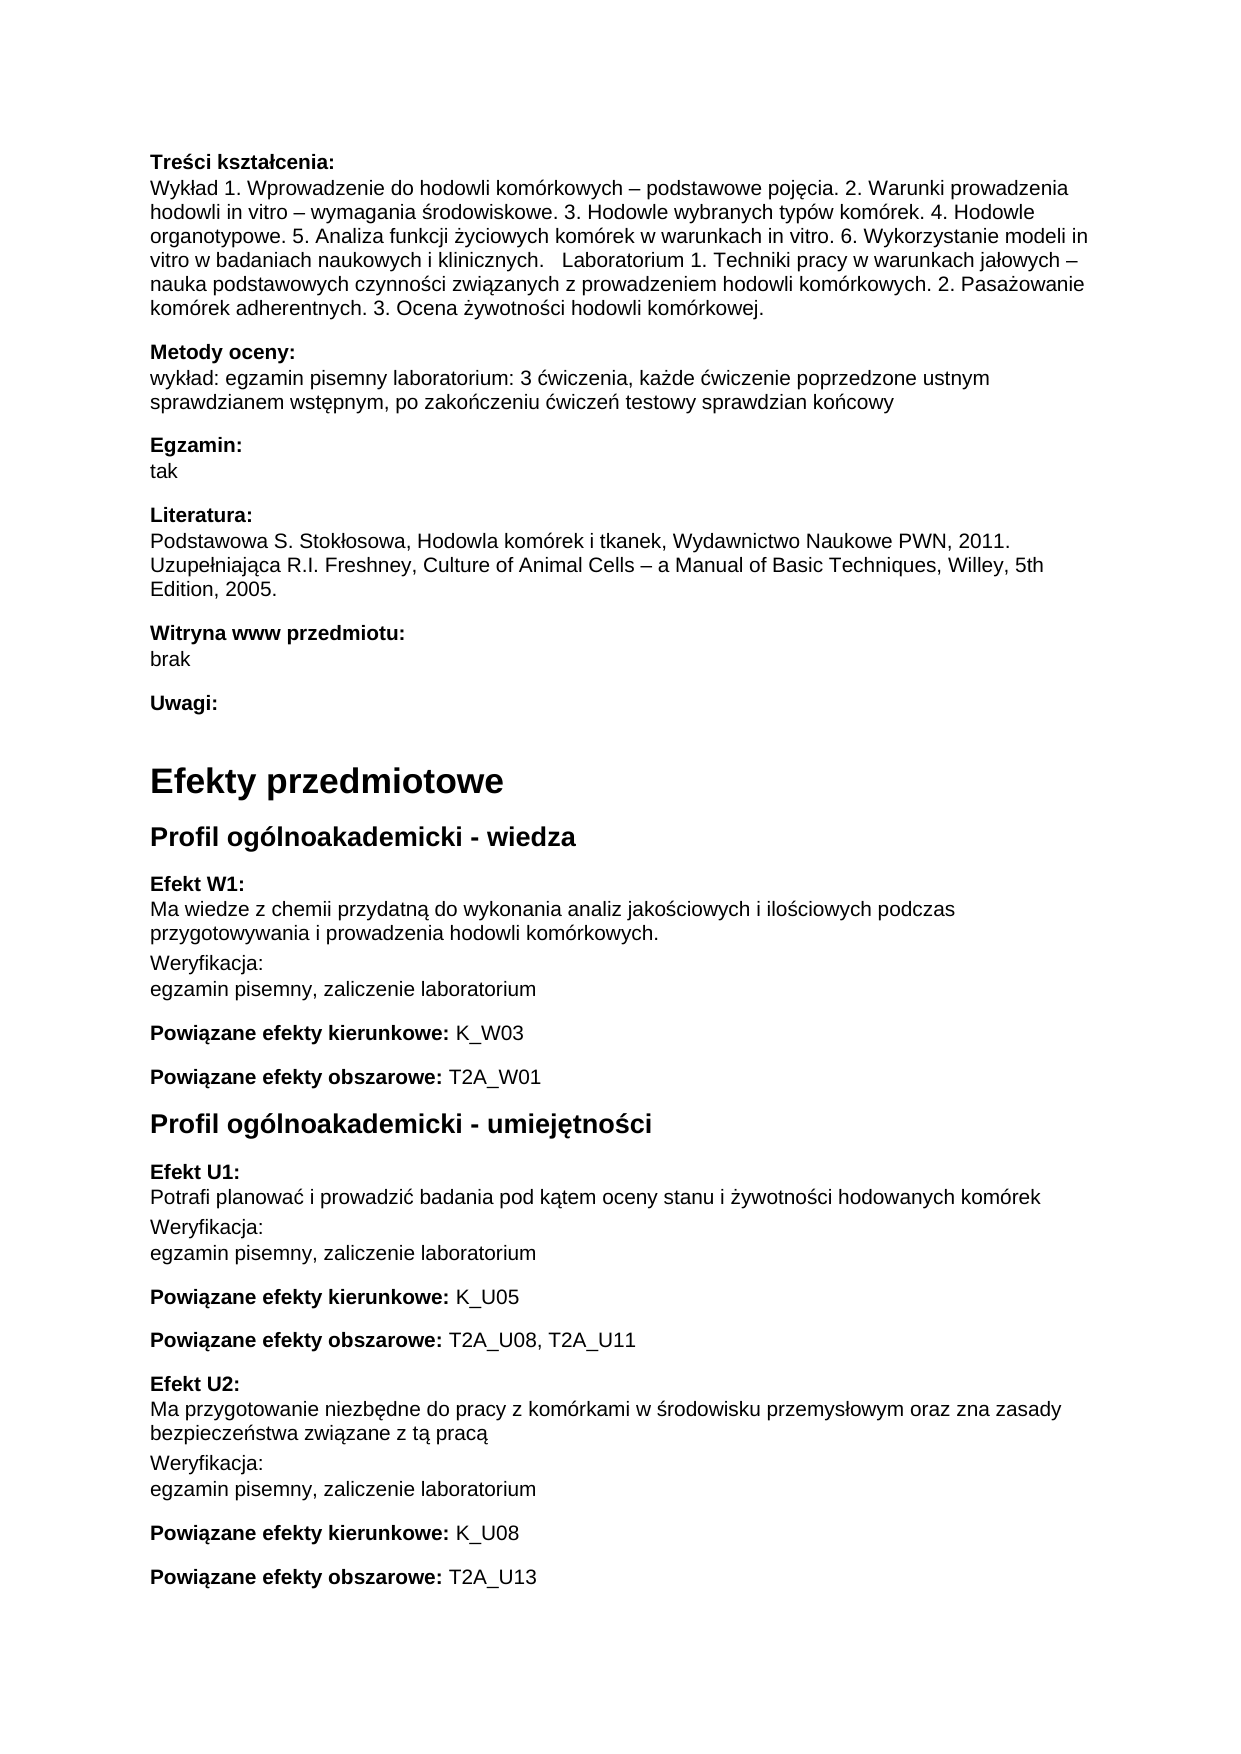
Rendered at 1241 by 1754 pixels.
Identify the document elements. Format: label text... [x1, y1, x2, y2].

text Weryfikacja: [150, 1215, 1090, 1239]
text egzamin pisemny, zaliczenie laboratorium [150, 977, 1090, 1001]
text Efekt W1: [150, 872, 1090, 896]
text egzamin pisemny, zaliczenie laboratorium [150, 1241, 1090, 1265]
text Uwagi: [150, 691, 1090, 714]
text Literatura: [150, 503, 1090, 527]
text Witryna www przedmiotu: [150, 621, 1090, 645]
text Efekt U2: [150, 1372, 1090, 1396]
text Powiązane efekty obszarowe: T2A_U13 [150, 1565, 1090, 1589]
text Treści kształcenia: [150, 150, 1090, 174]
subtitle Profil ogólnoakademicki - wiedza [150, 821, 1090, 852]
text Powiązane efekty kierunkowe: K_U08 [150, 1521, 1090, 1545]
text Potrafi planować i prowadzić badania pod kątem oceny stanu i żywotności hodowanych komórek [150, 1184, 1090, 1208]
text Weryfikacja: [150, 951, 1090, 975]
text Wykład 1. Wprowadzenie do hodowli komórkowych – podstawowe pojęcia. 2. Warunki prowadzenia hodowli in vitro – wymagania środowiskowe. 3. Hodowle wybranych typów komórek. 4. Hodowle organotypowe. 5. Analiza funkcji życiowych komórek w warunkach in vitro. 6. Wykorzystanie modeli in vitro w badaniach naukowych i klinicznych. Laboratorium 1. Techniki pracy w warunkach jałowych – nauka podstawowych czynności związanych z prowadzeniem hodowli komórkowych. 2. Pasażowanie komórek adherentnych. 3. Ocena żywotności hodowli komórkowej. [150, 176, 1090, 320]
text Efekt U1: [150, 1159, 1090, 1183]
text Egzamin: [150, 433, 1090, 457]
text Powiązane efekty obszarowe: T2A_U08, T2A_U11 [150, 1328, 1090, 1352]
text Ma wiedze z chemii przydatną do wykonania analiz jakościowych i ilościowych podczas przygotowywania i prowadzenia hodowli komórkowych. [150, 897, 1090, 945]
text egzamin pisemny, zaliczenie laboratorium [150, 1477, 1090, 1501]
text brak [150, 647, 1090, 671]
text wykład: egzamin pisemny laboratorium: 3 ćwiczenia, każde ćwiczenie poprzedzone ustnym sprawdzianem wstępnym, po zakończeniu ćwiczeń testowy sprawdzian końcowy [150, 366, 1090, 413]
text Metody oceny: [150, 339, 1090, 363]
text tak [150, 459, 1090, 483]
text Powiązane efekty obszarowe: T2A_W01 [150, 1065, 1090, 1089]
text Powiązane efekty kierunkowe: K_W03 [150, 1021, 1090, 1045]
text Weryfikacja: [150, 1451, 1090, 1475]
text Powiązane efekty kierunkowe: K_U05 [150, 1284, 1090, 1308]
text Ma przygotowanie niezbędne do pracy z komórkami w środowisku przemysłowym oraz zna zasady bezpieczeństwa związane z tą pracą [150, 1397, 1090, 1445]
subtitle Profil ogólnoakademicki - umiejętności [150, 1108, 1090, 1140]
subtitle Efekty przedmiotowe [150, 760, 1090, 801]
text Podstawowa S. Stokłosowa, Hodowla komórek i tkanek, Wydawnictwo Naukowe PWN, 2011. Uzupełniająca R.I. Freshney, Culture of Animal Cells – a Manual of Basic Techniques, Willey, 5th Edition, 2005. [150, 529, 1090, 601]
